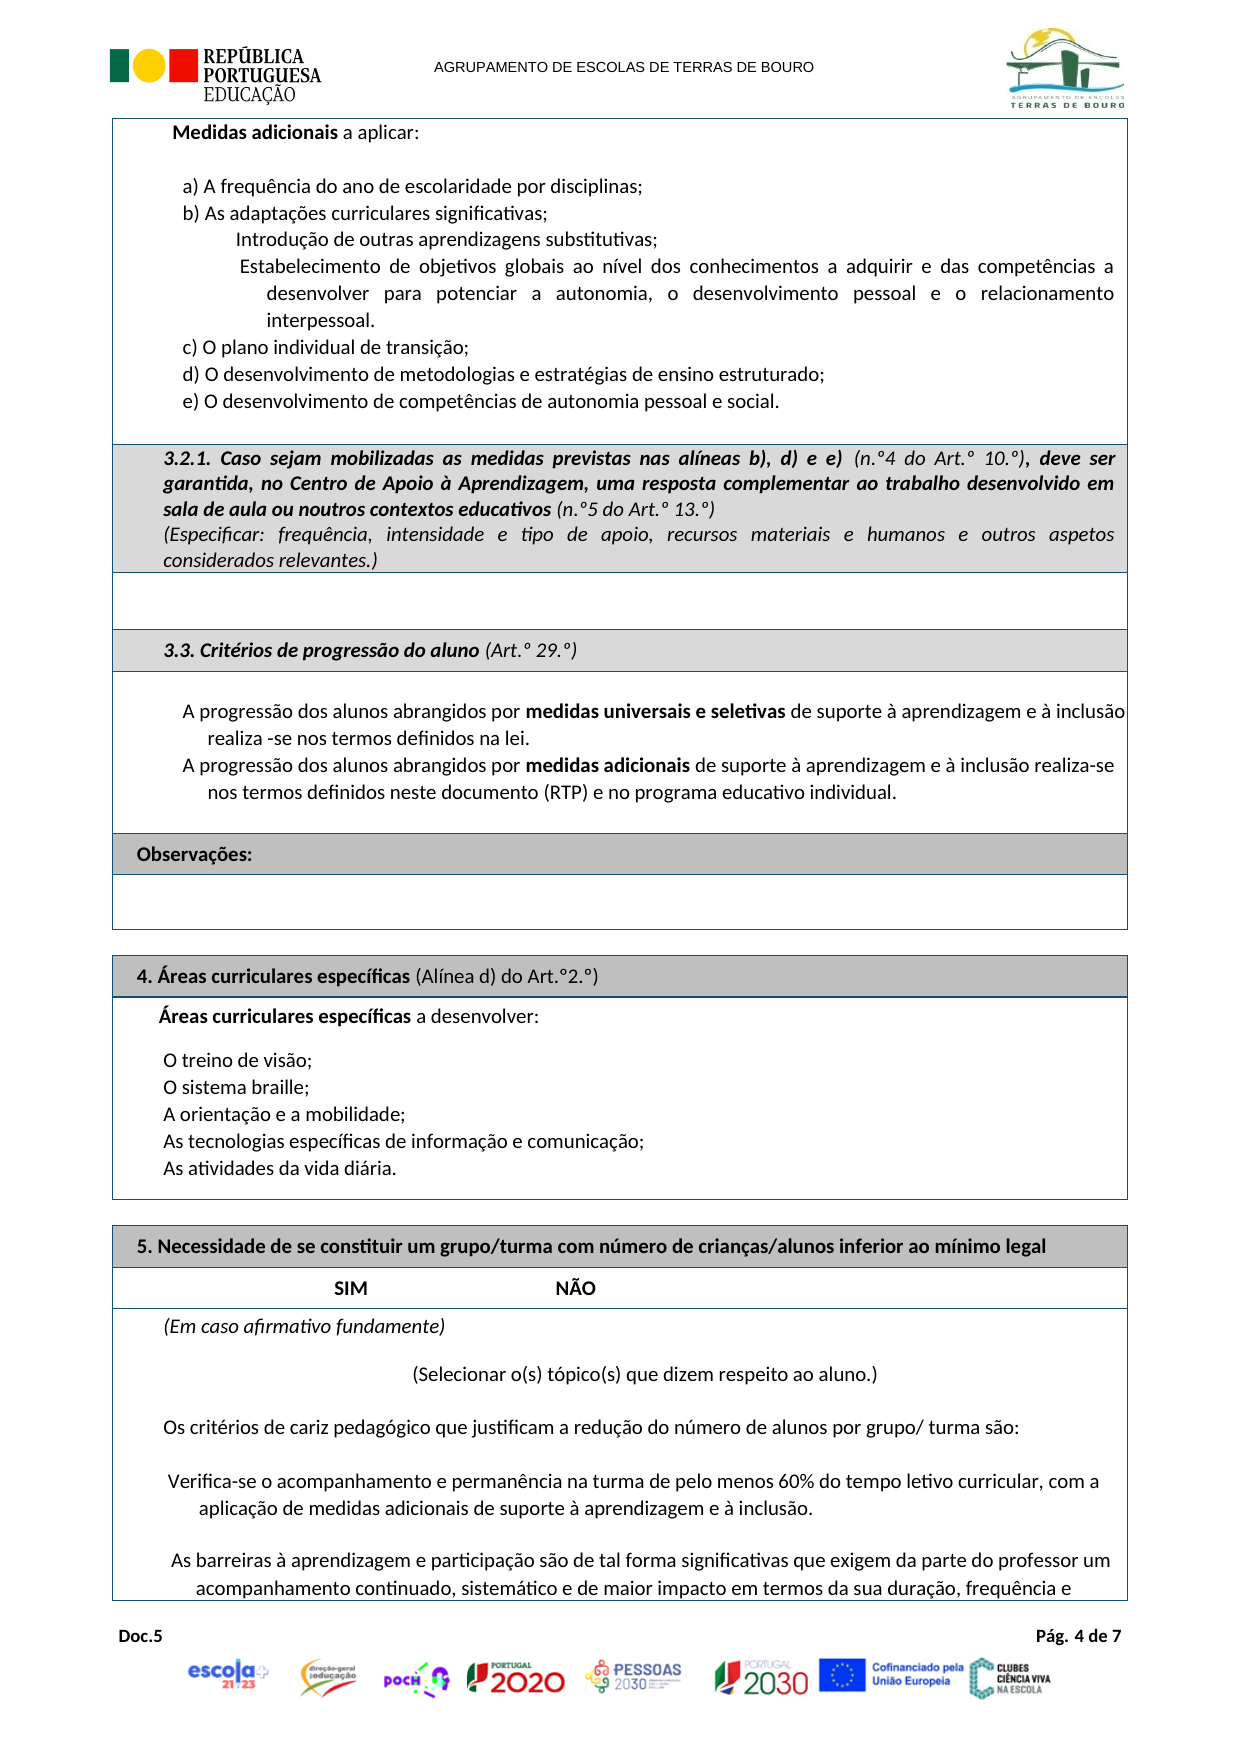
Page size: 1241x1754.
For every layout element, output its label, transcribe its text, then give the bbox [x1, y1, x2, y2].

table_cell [113, 1309, 1127, 1600]
table_cell Medidas adicionais a aplicar: a) A frequência do ano de escolaridade por disciplinas; b) As adaptações curriculares significativas; Introdução de outras aprendizagens substitutivas; Estabelecimento de objetivos globais ao nível dos conhecimentos a adquirir e das competências a desenvolver para potenciar a autonomia, o desenvolvimento pessoal e o relacionamento interpessoal. c) O plano individual de transição; d) O desenvolvimento de metodologias e estratégias de ensino estruturado; e) O desenvolvimento de competências de autonomia pessoal e social. [113, 119, 1127, 444]
table_cell [113, 875, 1127, 929]
table_cell [113, 573, 1127, 629]
picture [179, 1645, 1066, 1709]
table_cell SIM NÃO [113, 1268, 1127, 1308]
picture [107, 43, 324, 108]
table_cell 3.2.1. Caso sejam mobilizadas as medidas previstas nas alíneas b), d) e e) (n.º4 do Art.º 10.º), deve ser garantida, no Centro de Apoio à Aprendizagem, uma resposta complementar ao trabalho desenvolvido em sala de aula ou noutros contextos educativos (n.º5 do Art.º 13.º) (Especificar: frequência, intensidade e tipo de apoio, recursos materiais e humanos e outros aspetos considerados relevantes.) [113, 445, 1127, 572]
table_cell Observações: [113, 834, 1127, 874]
table_cell 3.3. Critérios de progressão do aluno (Art.º 29.º) [113, 630, 1127, 671]
table_header 5. Necessidade de se constituir um grupo/turma com número de crianças/alunos inferior ao mínimo legal [113, 1226, 1127, 1267]
table_header 4. Áreas curriculares específicas (Alínea d) do Art.º2.º) [113, 956, 1127, 996]
picture [1005, 28, 1124, 106]
table_cell Áreas curriculares específicas a desenvolver: O treino de visão; O sistema braille; A orientação e a mobilidade; As tecnologias específicas de informação e comunicação; As atividades da vida diária. [113, 998, 1127, 1199]
table_cell A progressão dos alunos abrangidos por medidas universais e seletivas de suporte à aprendizagem e à inclusão realiza -se nos termos definidos na lei. A progressão dos alunos abrangidos por medidas adicionais de suporte à aprendizagem e à inclusão realiza-se nos termos definidos neste documento (RTP) e no programa educativo individual. [113, 672, 1127, 833]
